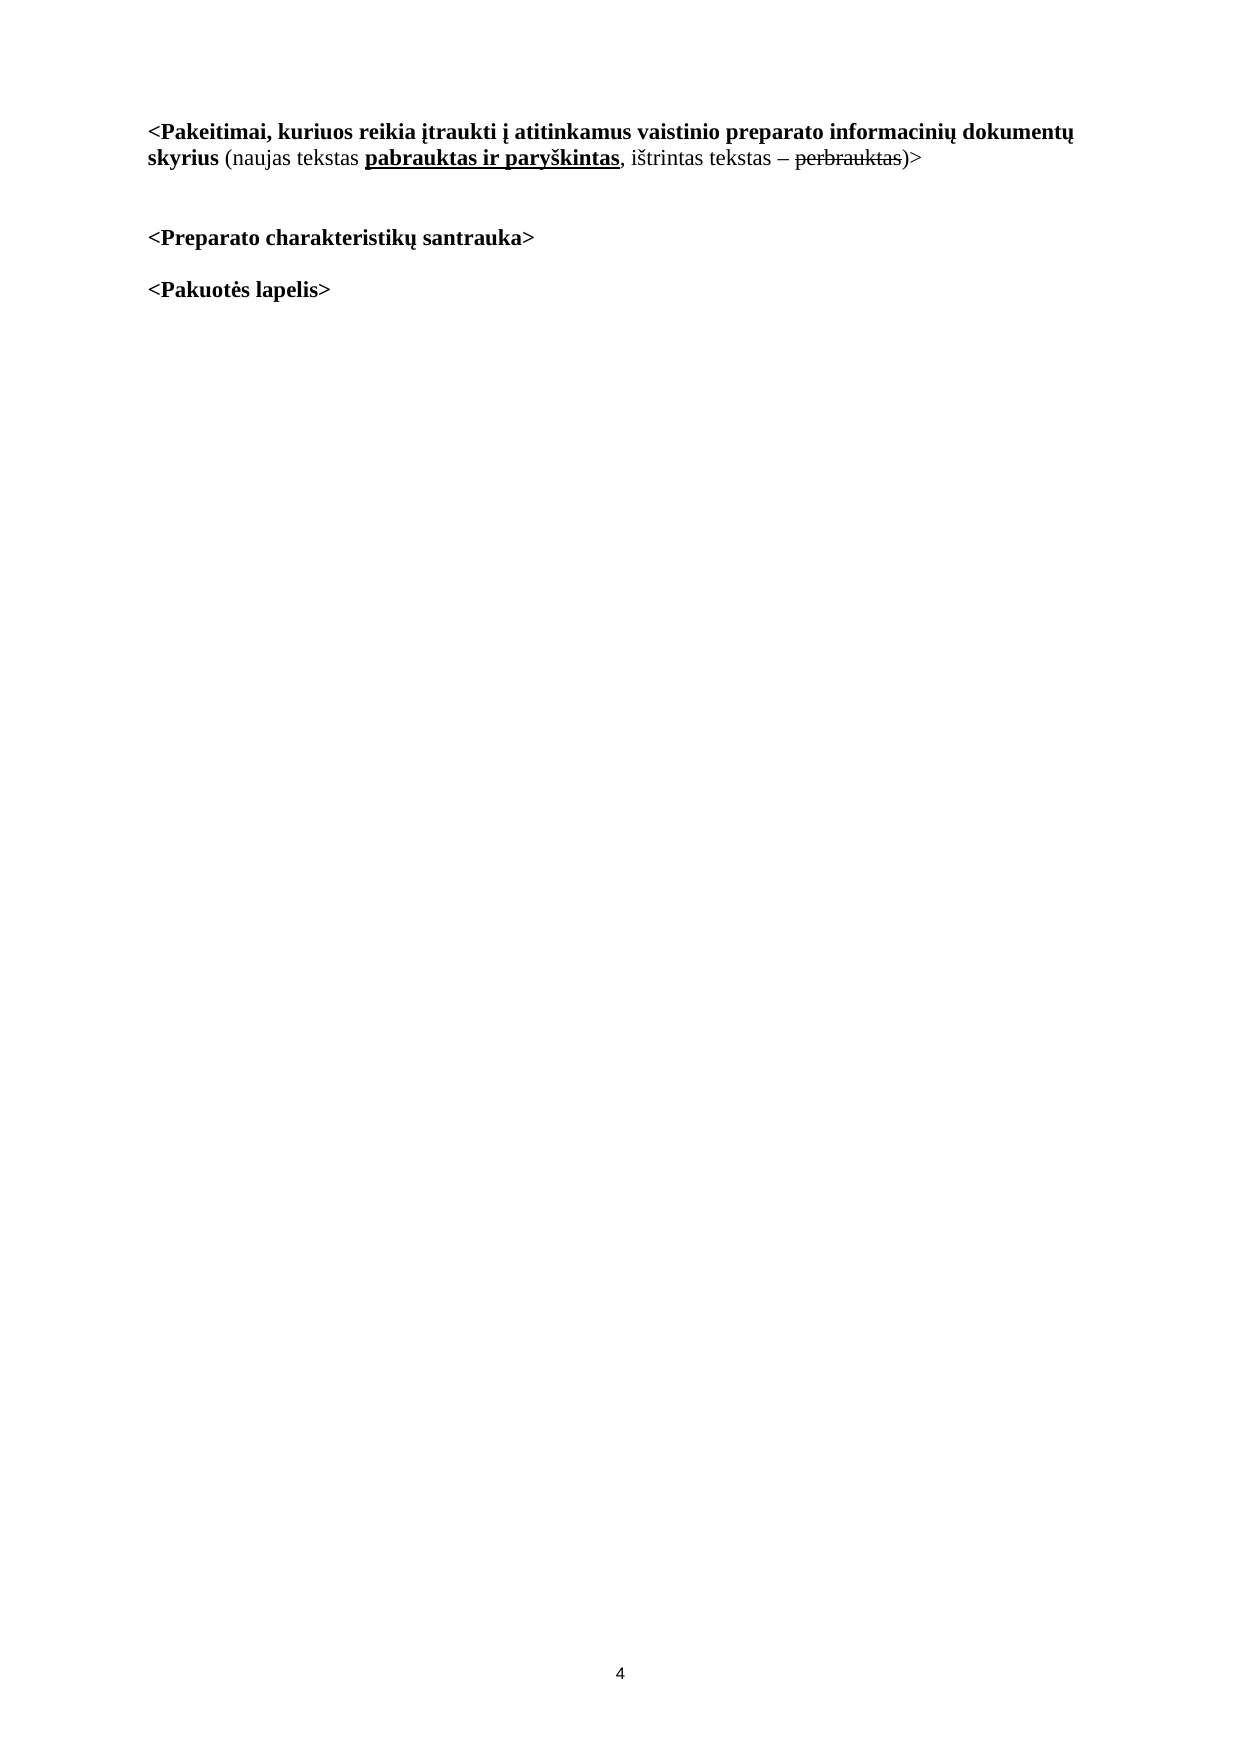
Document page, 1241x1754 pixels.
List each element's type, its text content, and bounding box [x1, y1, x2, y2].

text <Pakeitimai, kuriuos reikia įtraukti į atitinkamus vaistinio preparato informacinių dokumentų skyrius (naujas tekstas pabrauktas ir paryškintas, ištrintas tekstas – perbrauktas)> [148, 118, 1092, 171]
text <Pakuotės lapelis> [148, 276, 1092, 303]
text <Preparato charakteristikų santrauka> [148, 223, 1092, 250]
